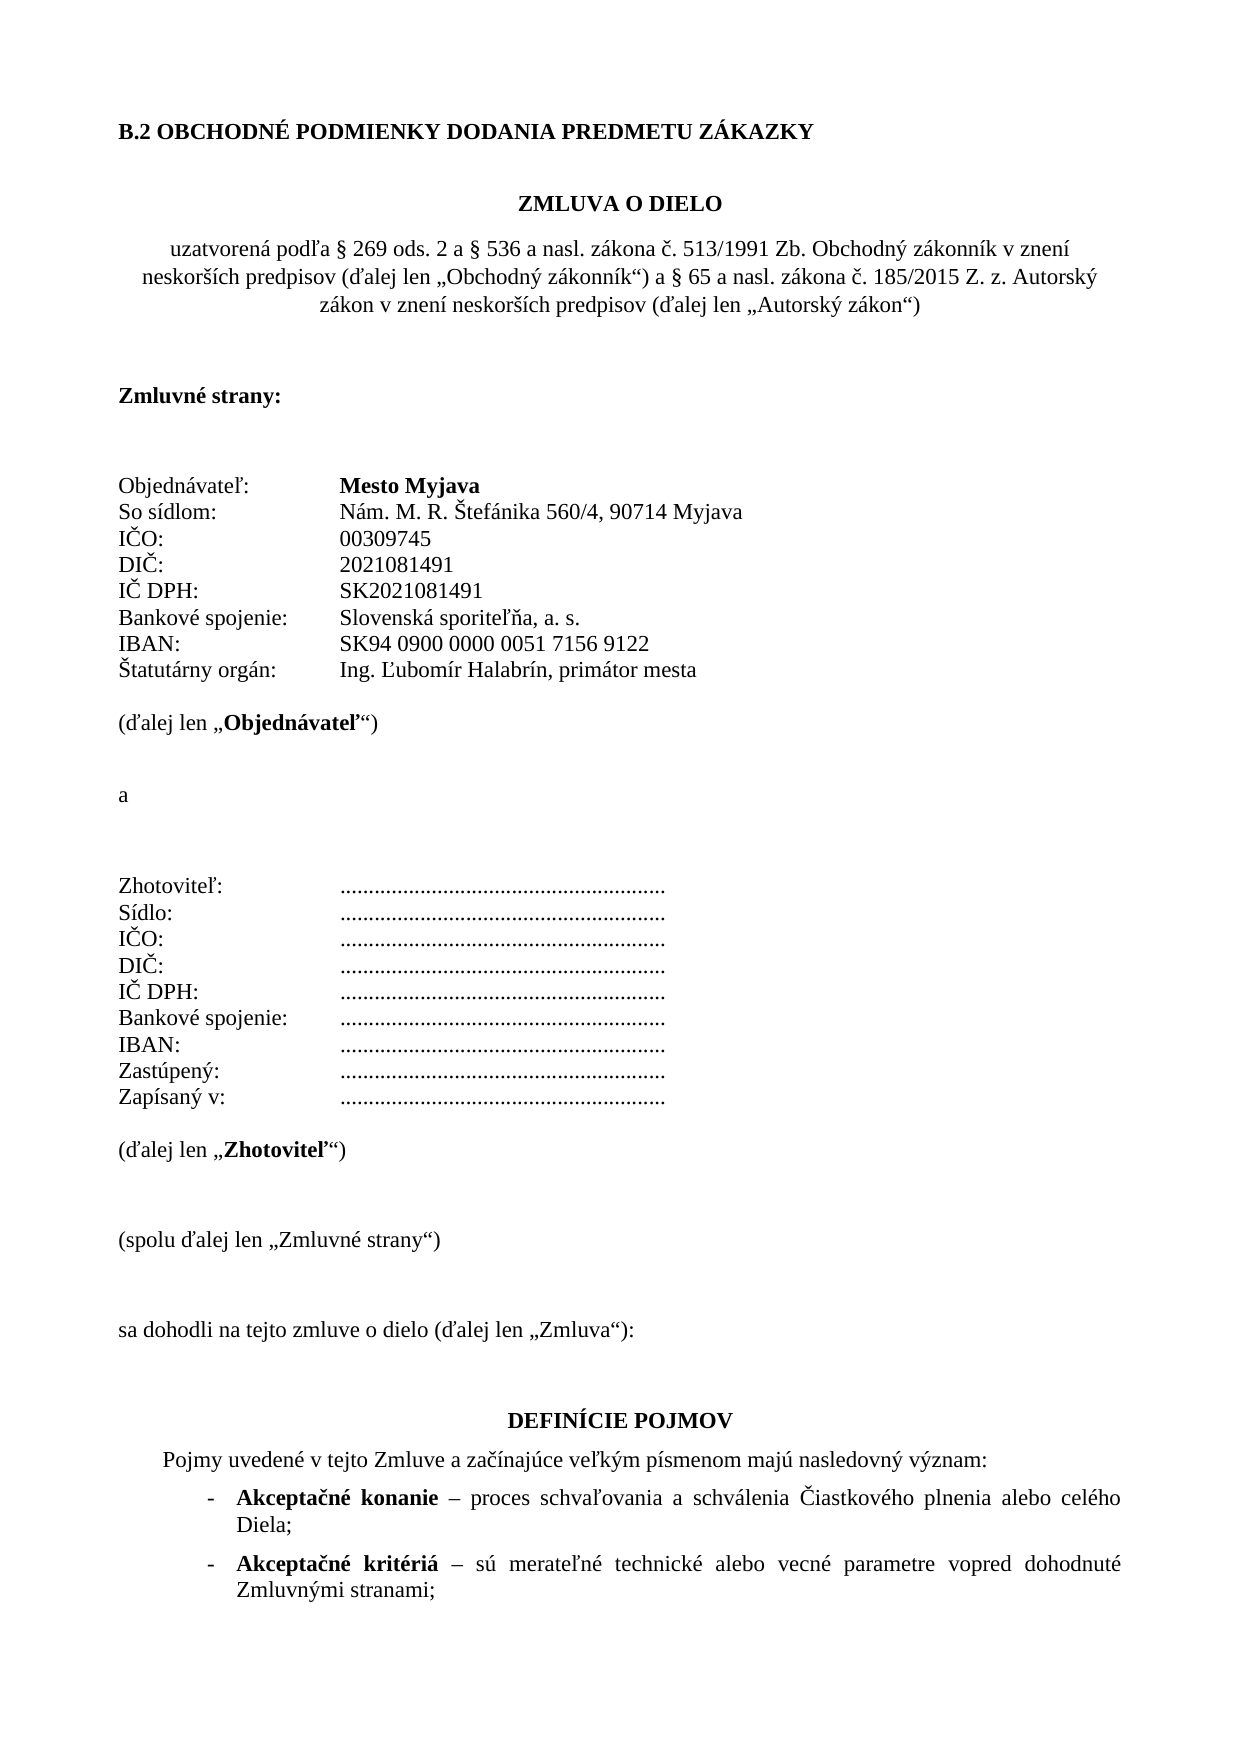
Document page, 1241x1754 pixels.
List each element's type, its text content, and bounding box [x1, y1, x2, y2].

text Bankové spojenie: ......................................................... [118, 1004, 1122, 1031]
text IČ DPH: ......................................................... [118, 978, 1122, 1004]
list Akceptačné kritériá – sú merateľné technické alebo vecné parametre vopred dohodnuté Zmluvnými stranami; [207, 1550, 1122, 1602]
text Bankové spojenie: Slovenská sporiteľňa, a. s. [118, 604, 1122, 630]
text uzatvorená podľa § 269 ods. 2 a § 536 a nasl. zákona č. 513/1991 Zb. Obchodný zákonník v znení neskorších predpisov (ďalej len „Obchodný zákonník“) a § 65 a nasl. zákona č. 185/2015 Z. z. Autorský zákon v znení neskorších predpisov (ďalej len „Autorský zákon“) [118, 235, 1122, 318]
text Zastúpený: ......................................................... [118, 1057, 1122, 1083]
text IČO: 00309745 [118, 525, 1122, 551]
text Sídlo: ......................................................... [118, 899, 1122, 925]
text (ďalej len „Objednávateľ“) [118, 709, 1122, 736]
text IČO: ......................................................... [118, 925, 1122, 952]
text (spolu ďalej len „Zmluvné strany“) [118, 1226, 1122, 1253]
text Zapísaný v: ......................................................... [118, 1083, 1122, 1110]
text Štatutárny orgán: Ing. Ľubomír Halabrín, primátor mesta [118, 656, 1122, 683]
list Akceptačné konanie – proces schvaľovania a schválenia Čiastkového plnenia alebo celého Diela; [207, 1484, 1122, 1537]
text Pojmy uvedené v tejto Zmluve a začínajúce veľkým písmenom majú nasledovný význam: [162, 1446, 1122, 1472]
text ZMLUVA O DIELO [118, 189, 1122, 216]
text Objednávateľ: Mesto Myjava [118, 472, 1122, 498]
text So sídlom: Nám. M. R. Štefánika 560/4, 90714 Myjava [118, 498, 1122, 525]
text IBAN: ......................................................... [118, 1031, 1122, 1057]
text B.2 OBCHODNÉ PODMIENKY DODANIA PREDMETU ZÁKAZKY [118, 118, 1122, 144]
text (ďalej len „Zhotoviteľ“) [118, 1136, 1122, 1162]
text DIČ: ......................................................... [118, 952, 1122, 978]
text Zmluvné strany: [118, 382, 1122, 408]
text DEFINÍCIE POJMOV [118, 1407, 1122, 1433]
text sa dohodli na tejto zmluve o dielo (ďalej len „Zmluva“): [118, 1317, 1122, 1343]
text a [118, 781, 1122, 807]
text Zhotoviteľ: ......................................................... [118, 873, 1122, 899]
text IBAN: SK94 0900 0000 0051 7156 9122 [118, 630, 1122, 656]
text IČ DPH: SK2021081491 [118, 577, 1122, 604]
text DIČ: 2021081491 [118, 551, 1122, 577]
